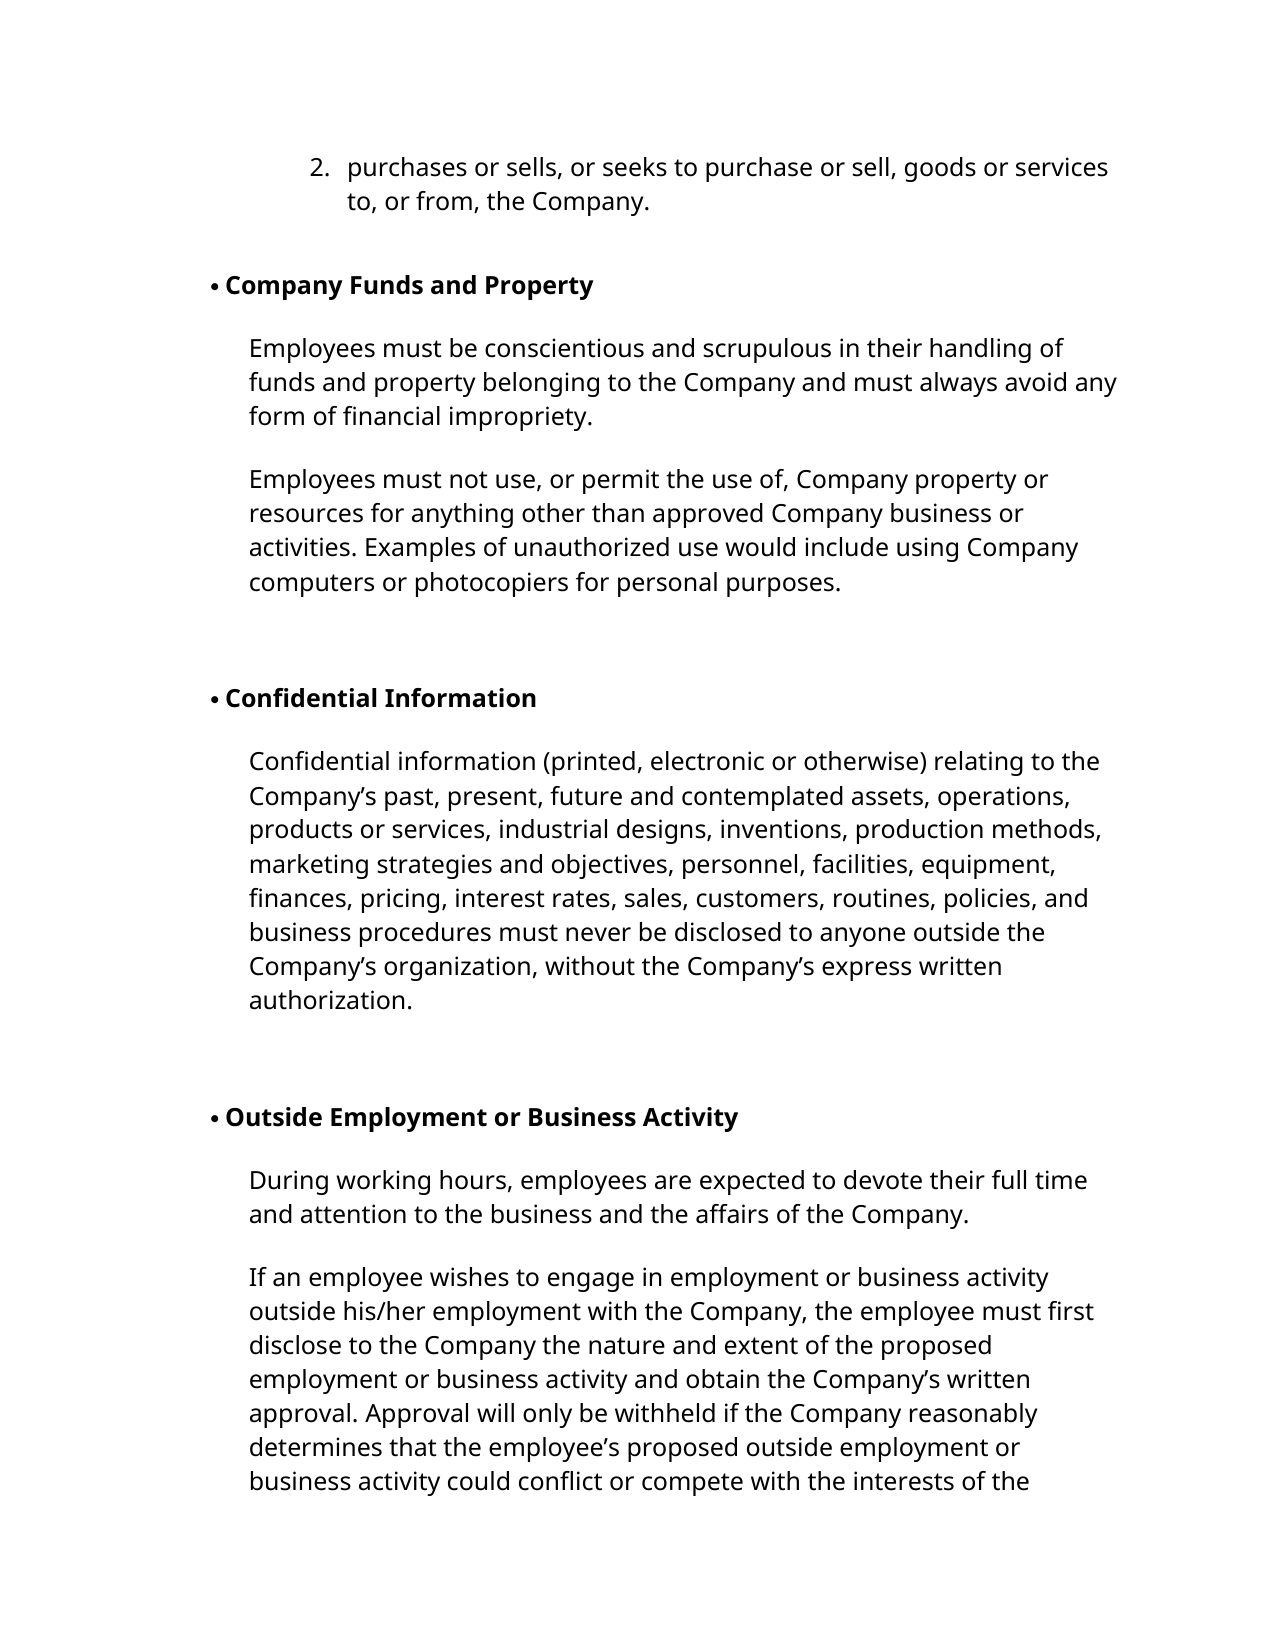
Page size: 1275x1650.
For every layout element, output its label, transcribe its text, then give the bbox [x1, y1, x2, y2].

text Employees must not use, or permit the use of, Company property or resources for anything other than approved Company business or activities. Examples of unauthorized use would include using Company computers or photocopiers for personal purposes. [248, 462, 1125, 598]
list Company Funds and Property [211, 267, 1125, 301]
list purchases or sells, or seeks to purchase or sell, goods or services to, or from, the Company. [309, 150, 1125, 218]
list Confidential Information [211, 681, 1125, 715]
text During working hours, employees are expected to devote their full time and attention to the business and the affairs of the Company. [248, 1162, 1125, 1231]
text Employees must be conscientious and scrupulous in their handling of funds and property belonging to the Company and must always avoid any form of financial impropriety. [248, 331, 1125, 433]
text Confidential information (printed, electronic or otherwise) relating to the Company’s past, present, future and contemplated assets, operations, products or services, industrial designs, inventions, production methods, marketing strategies and objectives, personnel, facilities, equipment, finances, pricing, interest rates, sales, customers, routines, policies, and business procedures must never be disclosed to anyone outside the Company’s organization, without the Company’s express written authorization. [248, 744, 1125, 1017]
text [248, 1260, 1125, 1498]
list Outside Employment or Business Activity [211, 1099, 1125, 1133]
